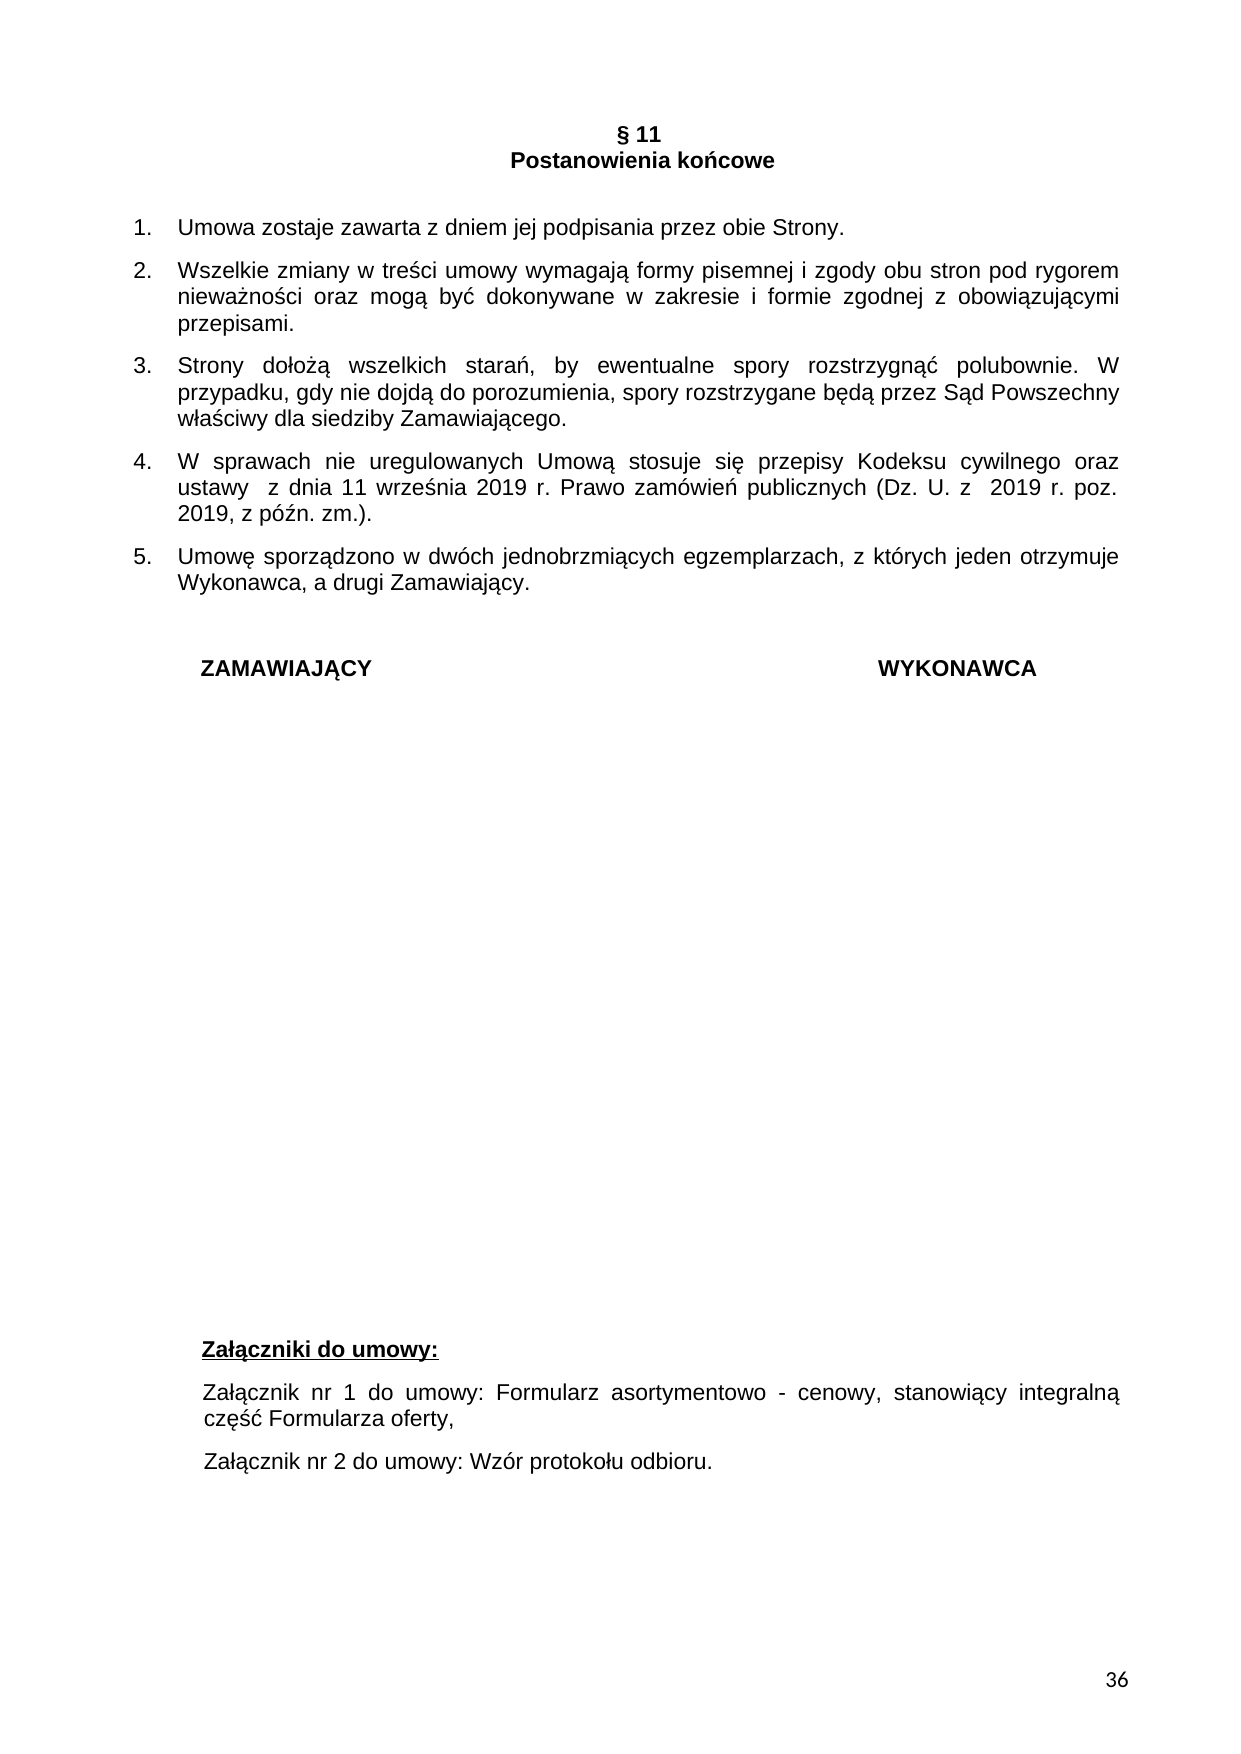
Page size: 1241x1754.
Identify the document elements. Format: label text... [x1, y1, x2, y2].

text Załącznik nr 1 do umowy: Formularz asortymentowo - cenowy, stanowiący integralną część Formularza oferty, [202, 1379, 1120, 1431]
list Umowa zostaje zawarta z dniem jej podpisania przez obie Strony. [133, 214, 1120, 241]
list Strony dołożą wszelkich starań, by ewentualne spory rozstrzygnąć polubownie. W przypadku, gdy nie dojdą do porozumienia, spory rozstrzygane będą przez Sąd Powszechny właściwy dla siedziby Zamawiającego. [133, 352, 1120, 431]
list Umowę sporządzono w dwóch jednobrzmiących egzemplarzach, z których jeden otrzymuje Wykonawca, a drugi Zamawiający. [133, 543, 1120, 596]
text Załączniki do umowy: [201, 1336, 1120, 1362]
subtitle § 11 Postanowienia końcowe [185, 121, 1098, 173]
list W sprawach nie uregulowanych Umową stosuje się przepisy Kodeksu cywilnego oraz ustawy z dnia 11 września 2019 r. Prawo zamówień publicznych (Dz. U. z 2019 r. poz. 2019, z późn. zm.). [133, 448, 1120, 527]
list Wszelkie zmiany w treści umowy wymagają formy pisemnej i zgody obu stron pod rygorem nieważności oraz mogą być dokonywane w zakresie i formie zgodnej z obowiązującymi przepisami. [133, 257, 1120, 336]
text ZAMAWIAJĄCY WYKONAWCA [200, 654, 1120, 681]
text Załącznik nr 2 do umowy: Wzór protokołu odbioru. [203, 1448, 1120, 1474]
